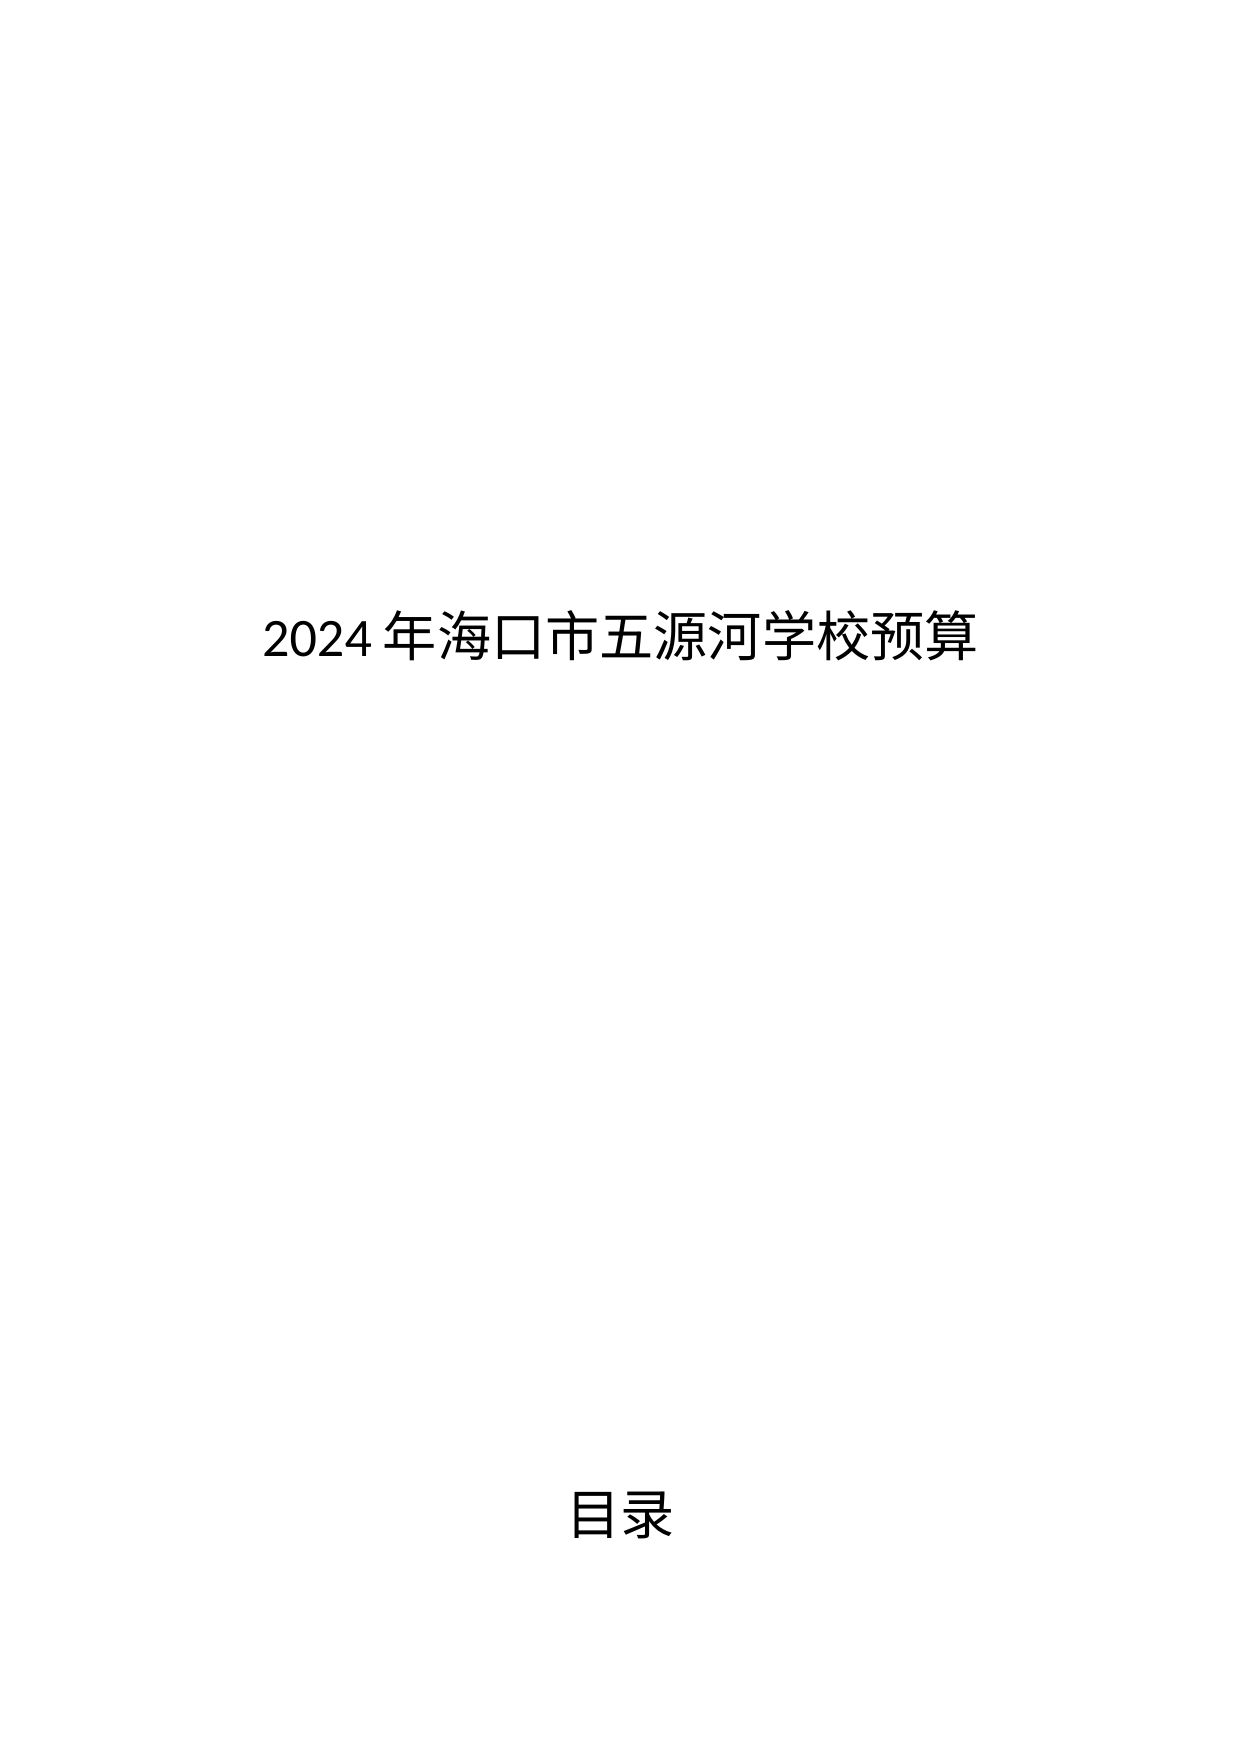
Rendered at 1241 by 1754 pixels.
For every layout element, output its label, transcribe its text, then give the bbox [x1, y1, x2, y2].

text 目录 [187, 1462, 1053, 1559]
text 2024年海口市五源河学校预算 [187, 584, 1053, 682]
